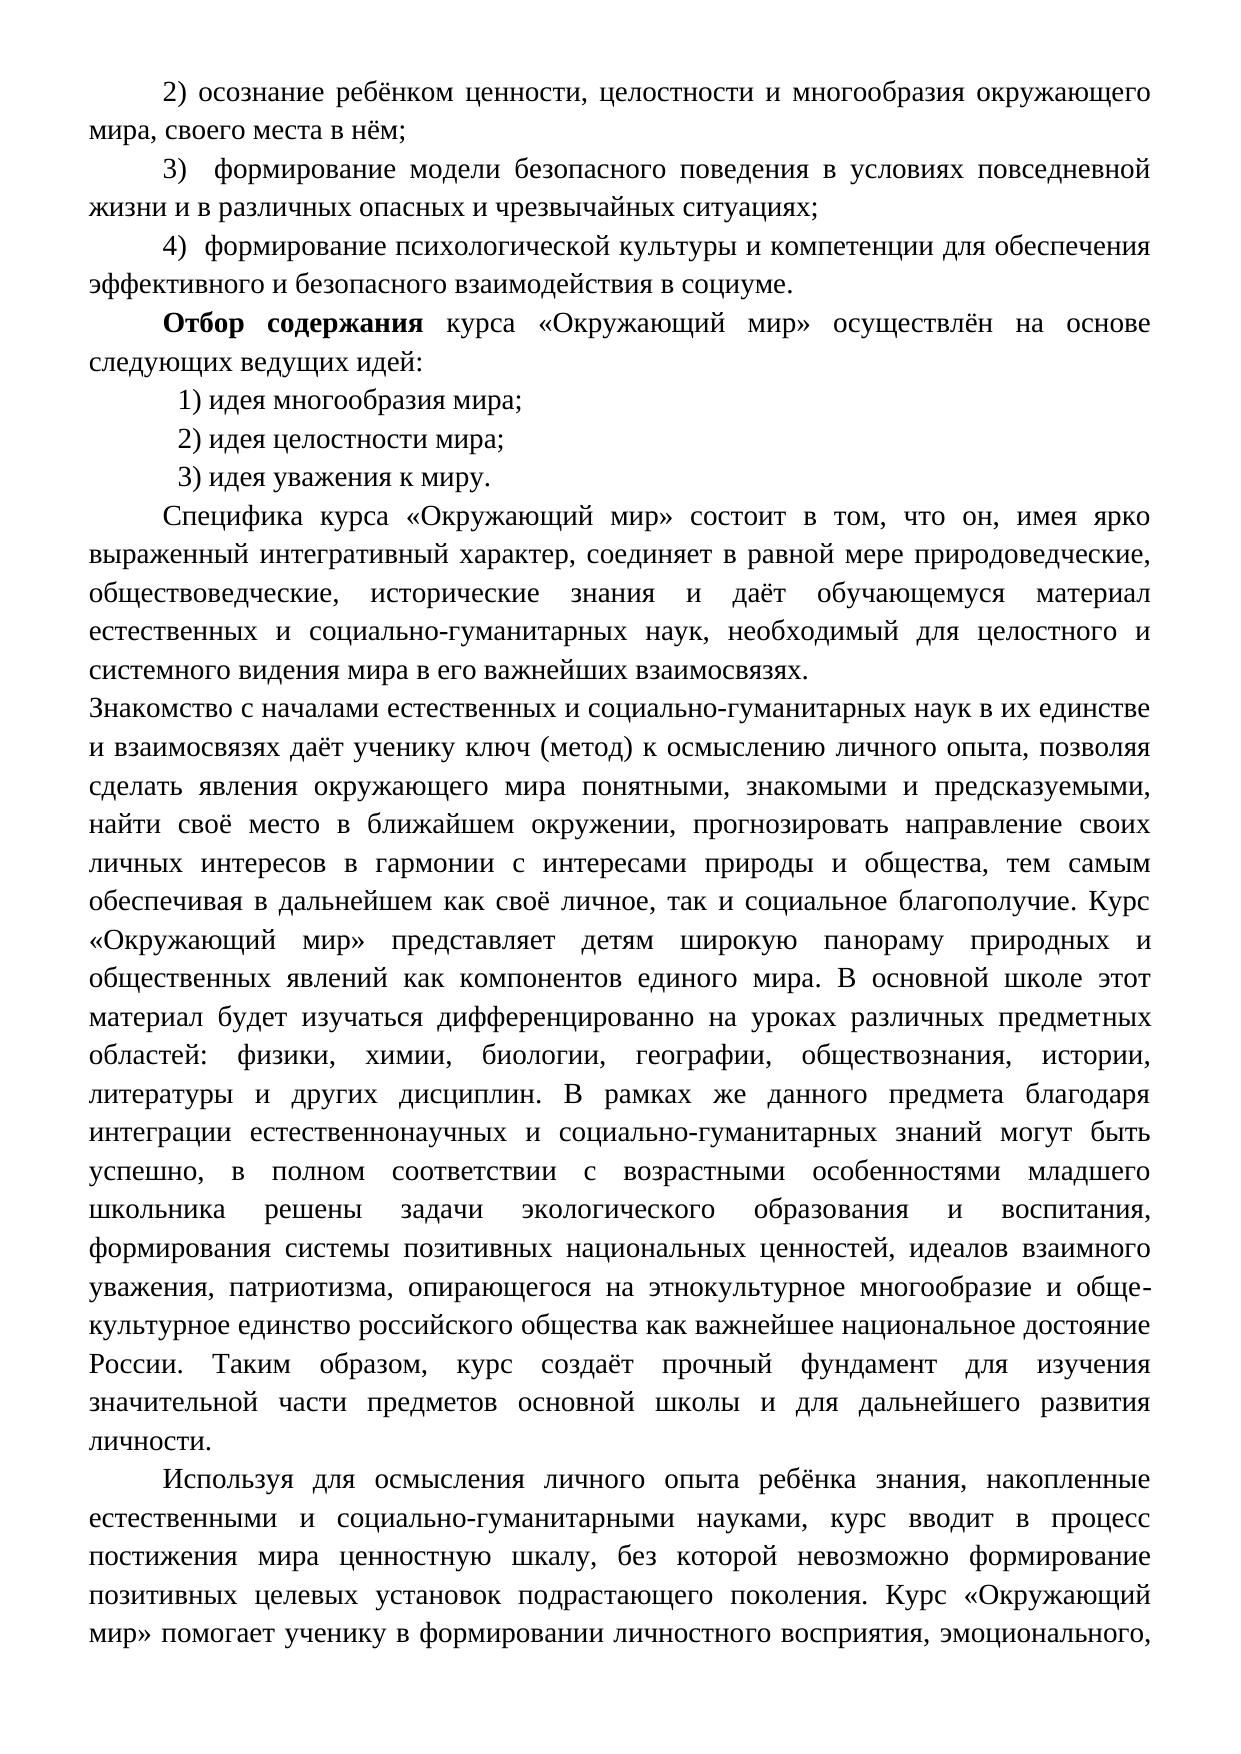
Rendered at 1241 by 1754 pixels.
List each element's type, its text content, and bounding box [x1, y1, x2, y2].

text Знакомство с началами естественных и социально-гуманитарных наук в их единстве и взаимосвязях даёт ученику ключ (метод) к осмыслению личного опыта, позволяя сделать явления окружающего мира понятными, знакомыми и предсказуемыми, найти своё место в ближайшем окружении, прогнозировать направление своих личных интересов в гармонии с интересами природы и общества, тем самым обеспечивая в дальнейшем как своё личное, так и социальное благополучие. Курс «Окружающий мир» представляет детям широкую панораму природных и общественных явлений как компонентов единого мира. В основной школе этот материал будет изучаться дифференцированно на уроках различных предметных областей: физики, химии, биологии, географии, обществознания, истории, литературы и других дисциплин. В рамках же данного предмета благодаря интеграции естественнонаучных и социально-гуманитарных знаний могут быть успешно, в полном соответствии с возрастными особенностями младшего школьника решены задачи экологического образования и воспитания, формирования системы позитивных национальных ценностей, идеалов взаимного уважения, патриотизма, опирающегося на этнокультурное многообразие и общекультурное единство российского общества как важнейшее национальное достояние России. Таким образом, курс создаёт прочный фундамент для изучения значительной части предметов основной школы и для дальнейшего развития личности. [88, 691, 1152, 1456]
text 2) осознание ребёнком ценности, целостности и многообразия окружающего мира, своего места в нём; [88, 74, 1152, 146]
text 1) идея многообразия мира; [88, 382, 1152, 416]
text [88, 1461, 1152, 1649]
text Отбор содержания курса «Окружающий мир» осуществлён на основе следующих ведущих идей: [88, 305, 1152, 377]
text Специфика курса «Окружающий мир» состоит в том, что он, имея ярко выраженный интегративный характер, соединяет в равной мере природоведческие, обществоведческие, исторические знания и даёт обучающемуся материал естественных и социально-гуманитарных наук, необходимый для целостного и системного видения мира в его важнейших взаимосвязях. [88, 498, 1152, 686]
text 2) идея целостности мира; [88, 421, 1152, 454]
text 3) идея уважения к миру. [88, 459, 1152, 493]
text 4) формирование психологической культуры и компетенции для обеспечения эффективного и безопасного взаимодействия в социуме. [88, 228, 1152, 300]
text 3) формирование модели безопасного поведения в условиях повседневной жизни и в различных опасных и чрезвычайных ситуациях; [88, 151, 1152, 223]
